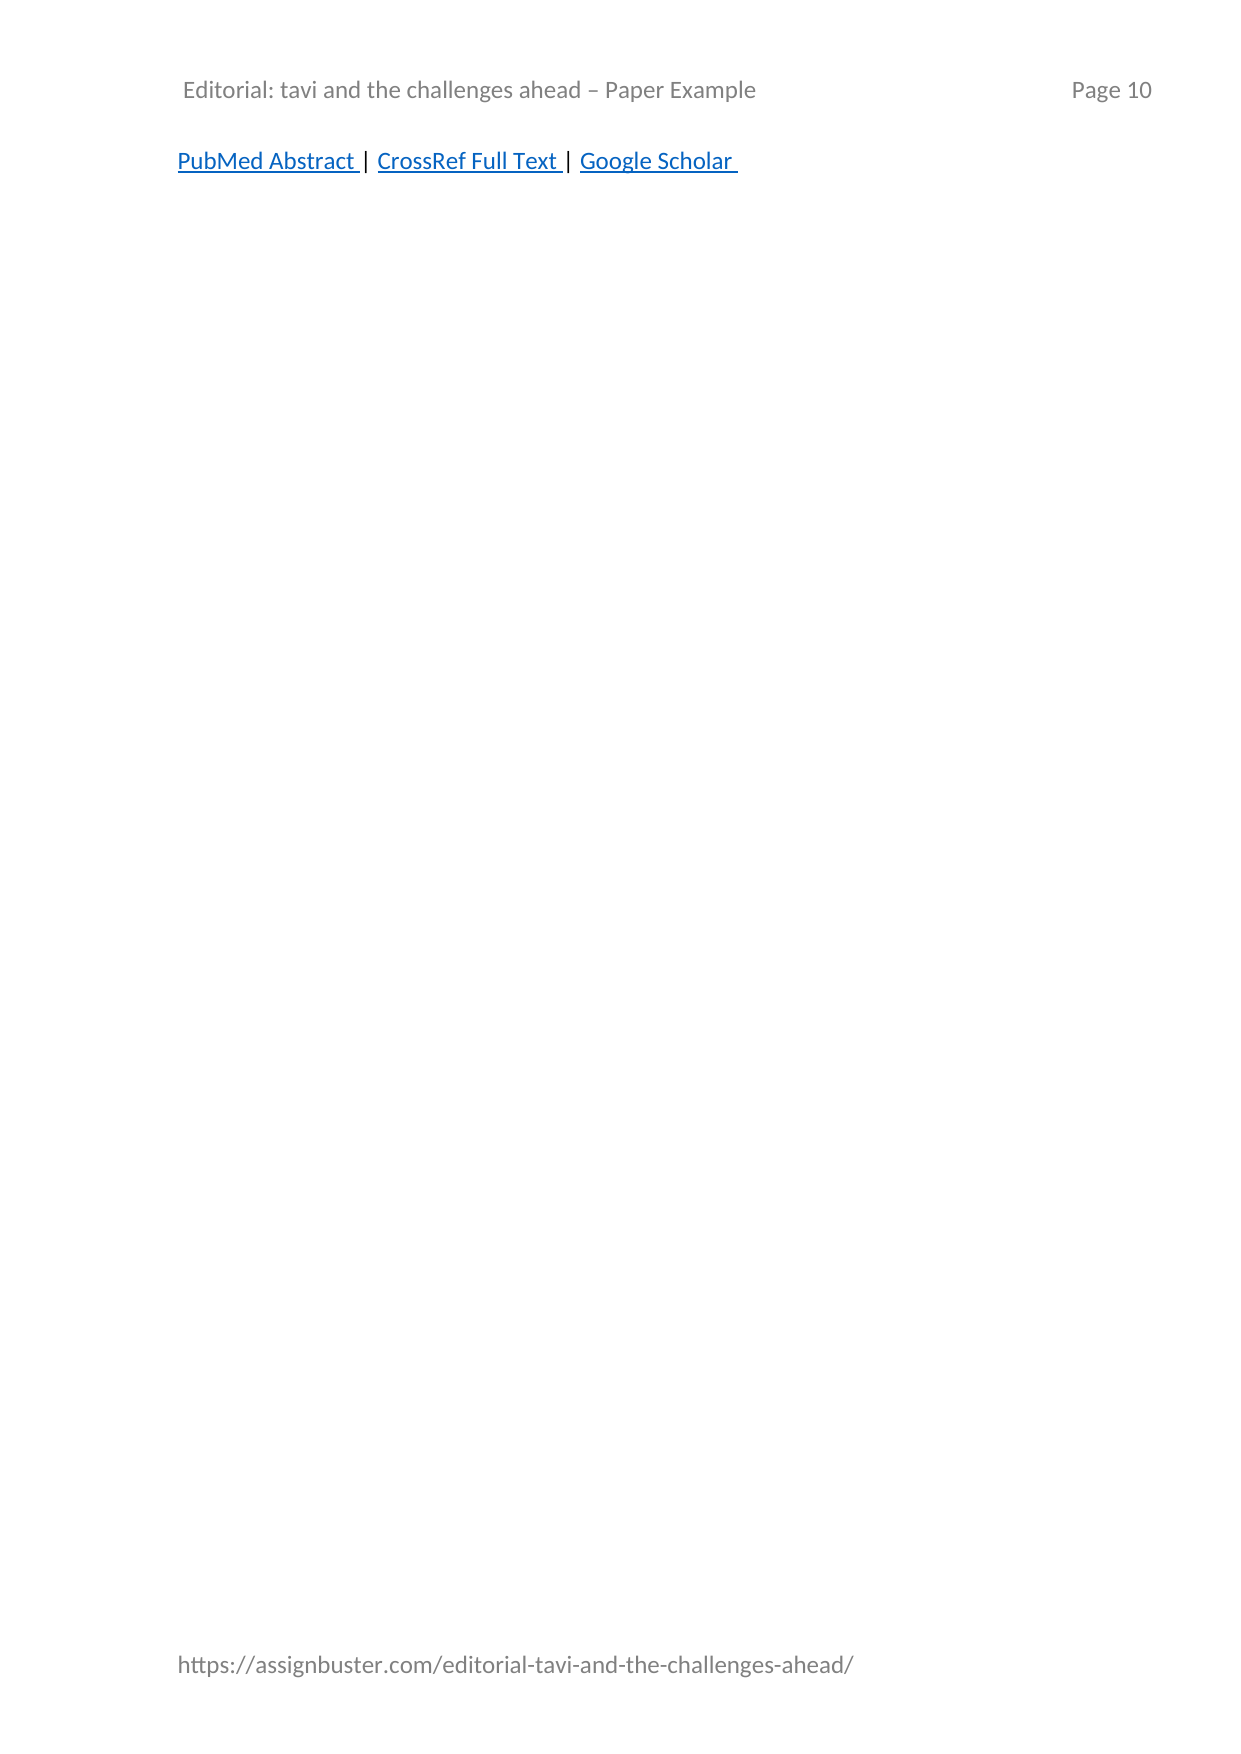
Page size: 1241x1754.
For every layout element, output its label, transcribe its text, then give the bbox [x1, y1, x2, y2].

text PubMed Abstract | CrossRef Full Text | Google Scholar [177, 145, 1152, 176]
